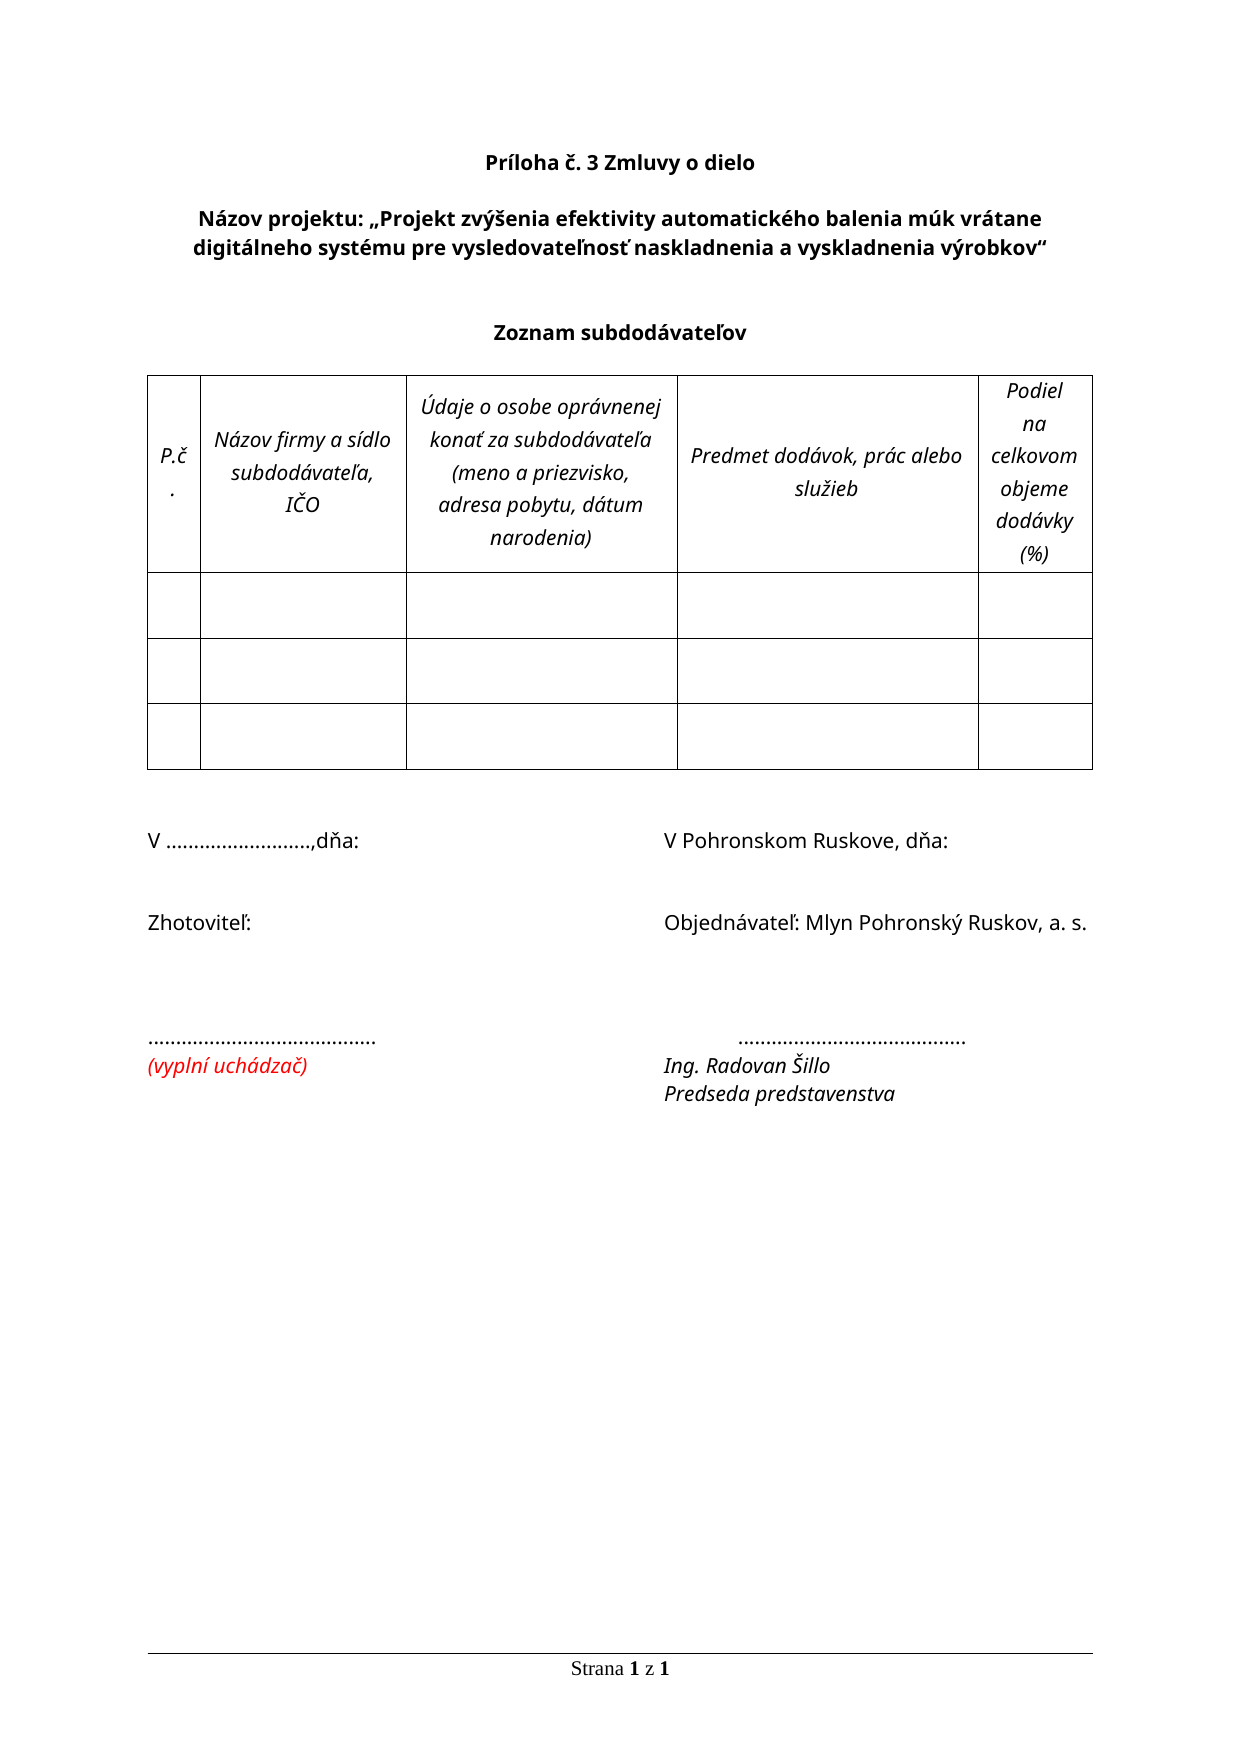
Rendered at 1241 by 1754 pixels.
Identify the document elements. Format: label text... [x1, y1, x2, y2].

table_cell [201, 639, 406, 703]
text Zhotoviteľ: Objednávateľ: Mlyn Pohronský Ruskov, a. s. [148, 908, 1093, 937]
table_cell [148, 573, 200, 637]
table_cell [407, 573, 677, 637]
table_cell [407, 704, 677, 769]
table_cell [979, 573, 1092, 637]
table_cell [148, 639, 200, 703]
text Príloha č. 3 Zmluvy o dielo [148, 148, 1093, 176]
list V ..........................,dňa: V Pohronskom Ruskove, dňa: [148, 827, 1093, 855]
text ......................................... ......................................... [148, 1022, 1093, 1051]
table_cell [678, 704, 978, 769]
table_cell [979, 704, 1092, 769]
table_cell [148, 704, 200, 769]
table_cell [201, 704, 406, 769]
table_cell [678, 573, 978, 637]
table_cell [678, 639, 978, 703]
text (vyplní uchádzač) Ing. Radovan Šillo [148, 1051, 1093, 1079]
table_cell [979, 639, 1092, 703]
table_cell [407, 639, 677, 703]
table_cell [201, 573, 406, 637]
text Zoznam subdodávateľov [148, 318, 1093, 347]
table_header Názov firmy a sídlo subdodávateľa, IČO [201, 376, 406, 572]
table_header Údaje o osobe oprávnenej konať za subdodávateľa (meno a priezvisko, adresa pobytu, dátum narodenia) [407, 376, 677, 572]
text Predseda predstavenstva [148, 1079, 1093, 1108]
table_header Podiel na celkovom objeme dodávky (%) [979, 376, 1092, 572]
table_header Predmet dodávok, prác alebo služieb [678, 376, 978, 572]
table_header P.č. [148, 376, 200, 572]
text Názov projektu: „Projekt zvýšenia efektivity automatického balenia múk vrátane digitálneho systému pre vysledovateľnosť naskladnenia a vyskladnenia výrobkov“ [148, 204, 1093, 261]
